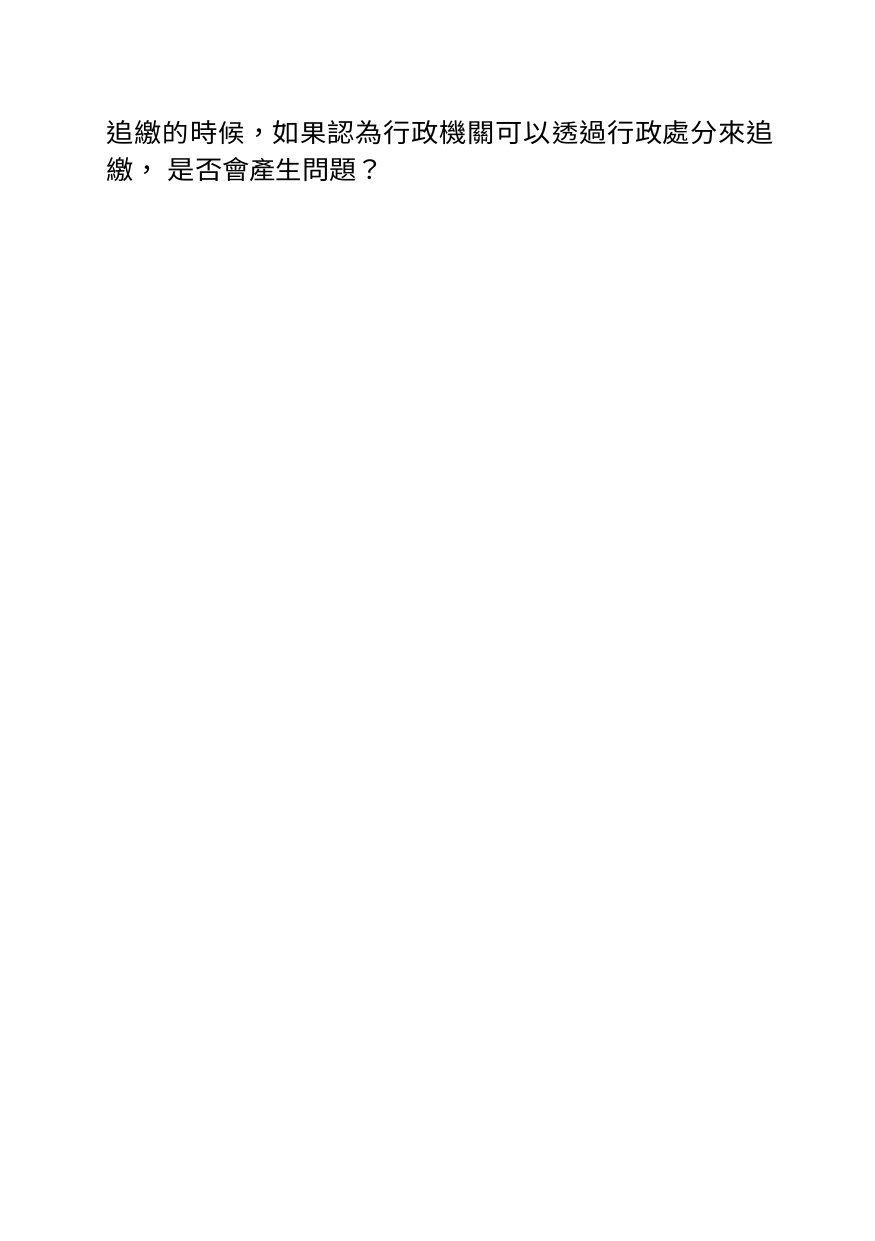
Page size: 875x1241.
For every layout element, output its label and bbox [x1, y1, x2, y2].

text [106, 114, 774, 187]
